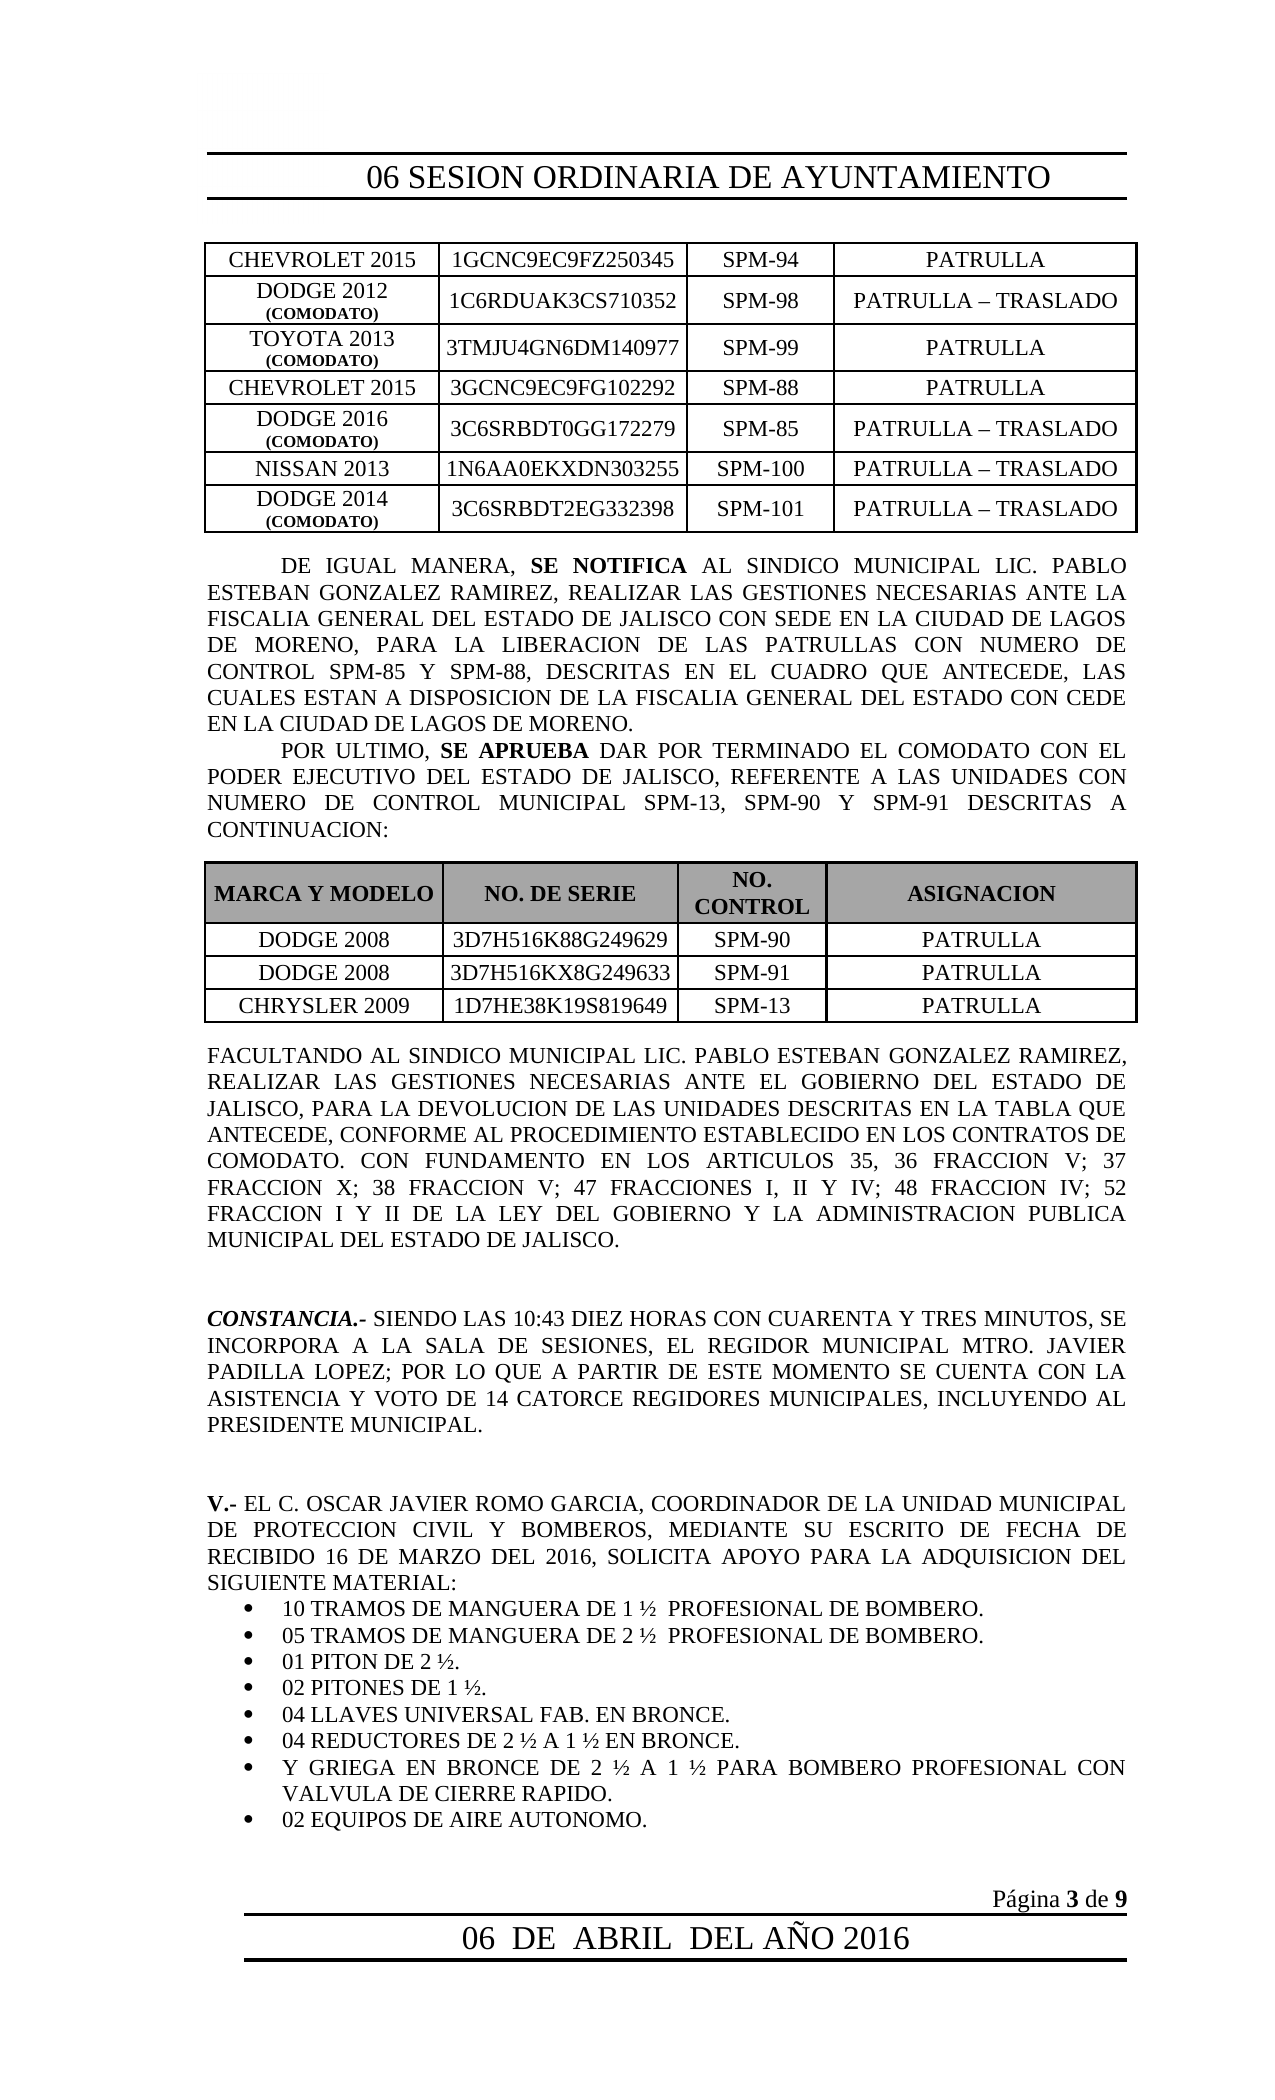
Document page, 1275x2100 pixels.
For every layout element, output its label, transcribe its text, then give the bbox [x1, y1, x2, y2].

table_cell PATRULLA [828, 924, 1135, 955]
table_cell CHEVROLET 2015 [206, 372, 438, 403]
table_header MARCA Y MODELO [206, 864, 442, 922]
table_header NO. CONTROL [679, 864, 825, 922]
text DE IGUAL MANERA, SE NOTIFICA AL SINDICO MUNICIPAL LIC. PABLO ESTEBAN GONZALEZ RAMIREZ, REALIZAR LAS GESTIONES NECESARIAS ANTE LA FISCALIA GENERAL DEL ESTADO DE JALISCO CON SEDE EN LA CIUDAD DE LAGOS DE MORENO, PARA LA LIBERACION DE LAS PATRULLAS CON NUMERO DE CONTROL SPM-85 Y SPM-88, DESCRITAS EN EL CUADRO QUE ANTECEDE, LAS CUALES ESTAN A DISPOSICION DE LA FISCALIA GENERAL DEL ESTADO CON CEDE EN LA CIUDAD DE LAGOS DE MORENO. [207, 552, 1127, 737]
table_cell PATRULLA – TRASLADO [835, 486, 1135, 531]
list 02 EQUIPOS DE AIRE AUTONOMO. [244, 1806, 1127, 1833]
table_header ASIGNACION [828, 864, 1135, 922]
table_cell 1GCNC9EC9FZ250345 [440, 244, 686, 275]
table_cell SPM-98 [688, 277, 833, 323]
table_cell TOYOTA 2013 (COMODATO) [206, 325, 438, 370]
list 10 TRAMOS DE MANGUERA DE 1 ½ PROFESIONAL DE BOMBERO. [244, 1595, 1127, 1622]
table_cell NISSAN 2013 [206, 453, 438, 483]
table_cell SPM-90 [679, 924, 825, 955]
table_cell PATRULLA [835, 325, 1135, 370]
table_cell SPM-88 [688, 372, 833, 403]
table_cell 3GCNC9EC9FG102292 [440, 372, 686, 403]
table_cell PATRULLA [835, 372, 1135, 403]
list 04 LLAVES UNIVERSAL FAB. EN BRONCE. [244, 1701, 1127, 1727]
table_cell SPM-99 [688, 325, 833, 370]
table_cell PATRULLA – TRASLADO [835, 453, 1135, 483]
table_cell 1C6RDUAK3CS710352 [440, 277, 686, 323]
table_cell 1N6AA0EKXDN303255 [440, 453, 686, 483]
text FACULTANDO AL SINDICO MUNICIPAL LIC. PABLO ESTEBAN GONZALEZ RAMIREZ, REALIZAR LAS GESTIONES NECESARIAS ANTE EL GOBIERNO DEL ESTADO DE JALISCO, PARA LA DEVOLUCION DE LAS UNIDADES DESCRITAS EN LA TABLA QUE ANTECEDE, CONFORME AL PROCEDIMIENTO ESTABLECIDO EN LOS CONTRATOS DE COMODATO. CON FUNDAMENTO EN LOS ARTICULOS 35, 36 FRACCION V; 37 FRACCION X; 38 FRACCION V; 47 FRACCIONES I, II Y IV; 48 FRACCION IV; 52 FRACCION I Y II DE LA LEY DEL GOBIERNO Y LA ADMINISTRACION PUBLICA MUNICIPAL DEL ESTADO DE JALISCO. [207, 1042, 1127, 1253]
table_cell 1D7HE38K19S819649 [444, 990, 677, 1021]
table_cell DODGE 2008 [206, 957, 442, 988]
text V.- EL C. OSCAR JAVIER ROMO GARCIA, COORDINADOR DE LA UNIDAD MUNICIPAL DE PROTECCION CIVIL Y BOMBEROS, MEDIANTE SU ESCRITO DE FECHA DE RECIBIDO 16 DE MARZO DEL 2016, SOLICITA APOYO PARA LA ADQUISICION DEL SIGUIENTE MATERIAL: [207, 1490, 1127, 1595]
table_header NO. DE SERIE [444, 864, 677, 922]
table_cell 3D7H516KX8G249633 [444, 957, 677, 988]
table_cell SPM-101 [688, 486, 833, 531]
table_cell SPM-100 [688, 453, 833, 483]
table_cell SPM-85 [688, 405, 833, 451]
table_cell 3C6SRBDT0GG172279 [440, 405, 686, 451]
table_cell DODGE 2014 (COMODATO) [206, 486, 438, 531]
table_cell DODGE 2008 [206, 924, 442, 955]
list 01 PITON DE 2 ½. [244, 1648, 1127, 1674]
text CONSTANCIA.- SIENDO LAS 10:43 DIEZ HORAS CON CUARENTA Y TRES MINUTOS, SE INCORPORA A LA SALA DE SESIONES, EL REGIDOR MUNICIPAL MTRO. JAVIER PADILLA LOPEZ; POR LO QUE A PARTIR DE ESTE MOMENTO SE CUENTA CON LA ASISTENCIA Y VOTO DE 14 CATORCE REGIDORES MUNICIPALES, INCLUYENDO AL PRESIDENTE MUNICIPAL. [207, 1306, 1127, 1437]
text POR ULTIMO, SE APRUEBA DAR POR TERMINADO EL COMODATO CON EL PODER EJECUTIVO DEL ESTADO DE JALISCO, REFERENTE A LAS UNIDADES CON NUMERO DE CONTROL MUNICIPAL SPM-13, SPM-90 Y SPM-91 DESCRITAS A CONTINUACION: [207, 737, 1127, 842]
table_cell DODGE 2012 (COMODATO) [206, 277, 438, 323]
table_cell PATRULLA – TRASLADO [835, 277, 1135, 323]
list 05 TRAMOS DE MANGUERA DE 2 ½ PROFESIONAL DE BOMBERO. [244, 1622, 1127, 1648]
table_cell 3C6SRBDT2EG332398 [440, 486, 686, 531]
list 02 PITONES DE 1 ½. [244, 1674, 1127, 1701]
table_cell CHEVROLET 2015 [206, 244, 438, 275]
table_cell DODGE 2016 (COMODATO) [206, 405, 438, 451]
list Y GRIEGA EN BRONCE DE 2 ½ A 1 ½ PARA BOMBERO PROFESIONAL CON VALVULA DE CIERRE RAPIDO. [244, 1753, 1127, 1806]
table_cell 3D7H516K88G249629 [444, 924, 677, 955]
table_cell PATRULLA [828, 957, 1135, 988]
table_cell 3TMJU4GN6DM140977 [440, 325, 686, 370]
table_cell PATRULLA [835, 244, 1135, 275]
table_cell SPM-13 [679, 990, 825, 1021]
table_cell PATRULLA [828, 990, 1135, 1021]
table_cell SPM-91 [679, 957, 825, 988]
table_cell SPM-94 [688, 244, 833, 275]
table_cell PATRULLA – TRASLADO [835, 405, 1135, 451]
list 04 REDUCTORES DE 2 ½ A 1 ½ EN BRONCE. [244, 1727, 1127, 1753]
table_cell CHRYSLER 2009 [206, 990, 442, 1021]
